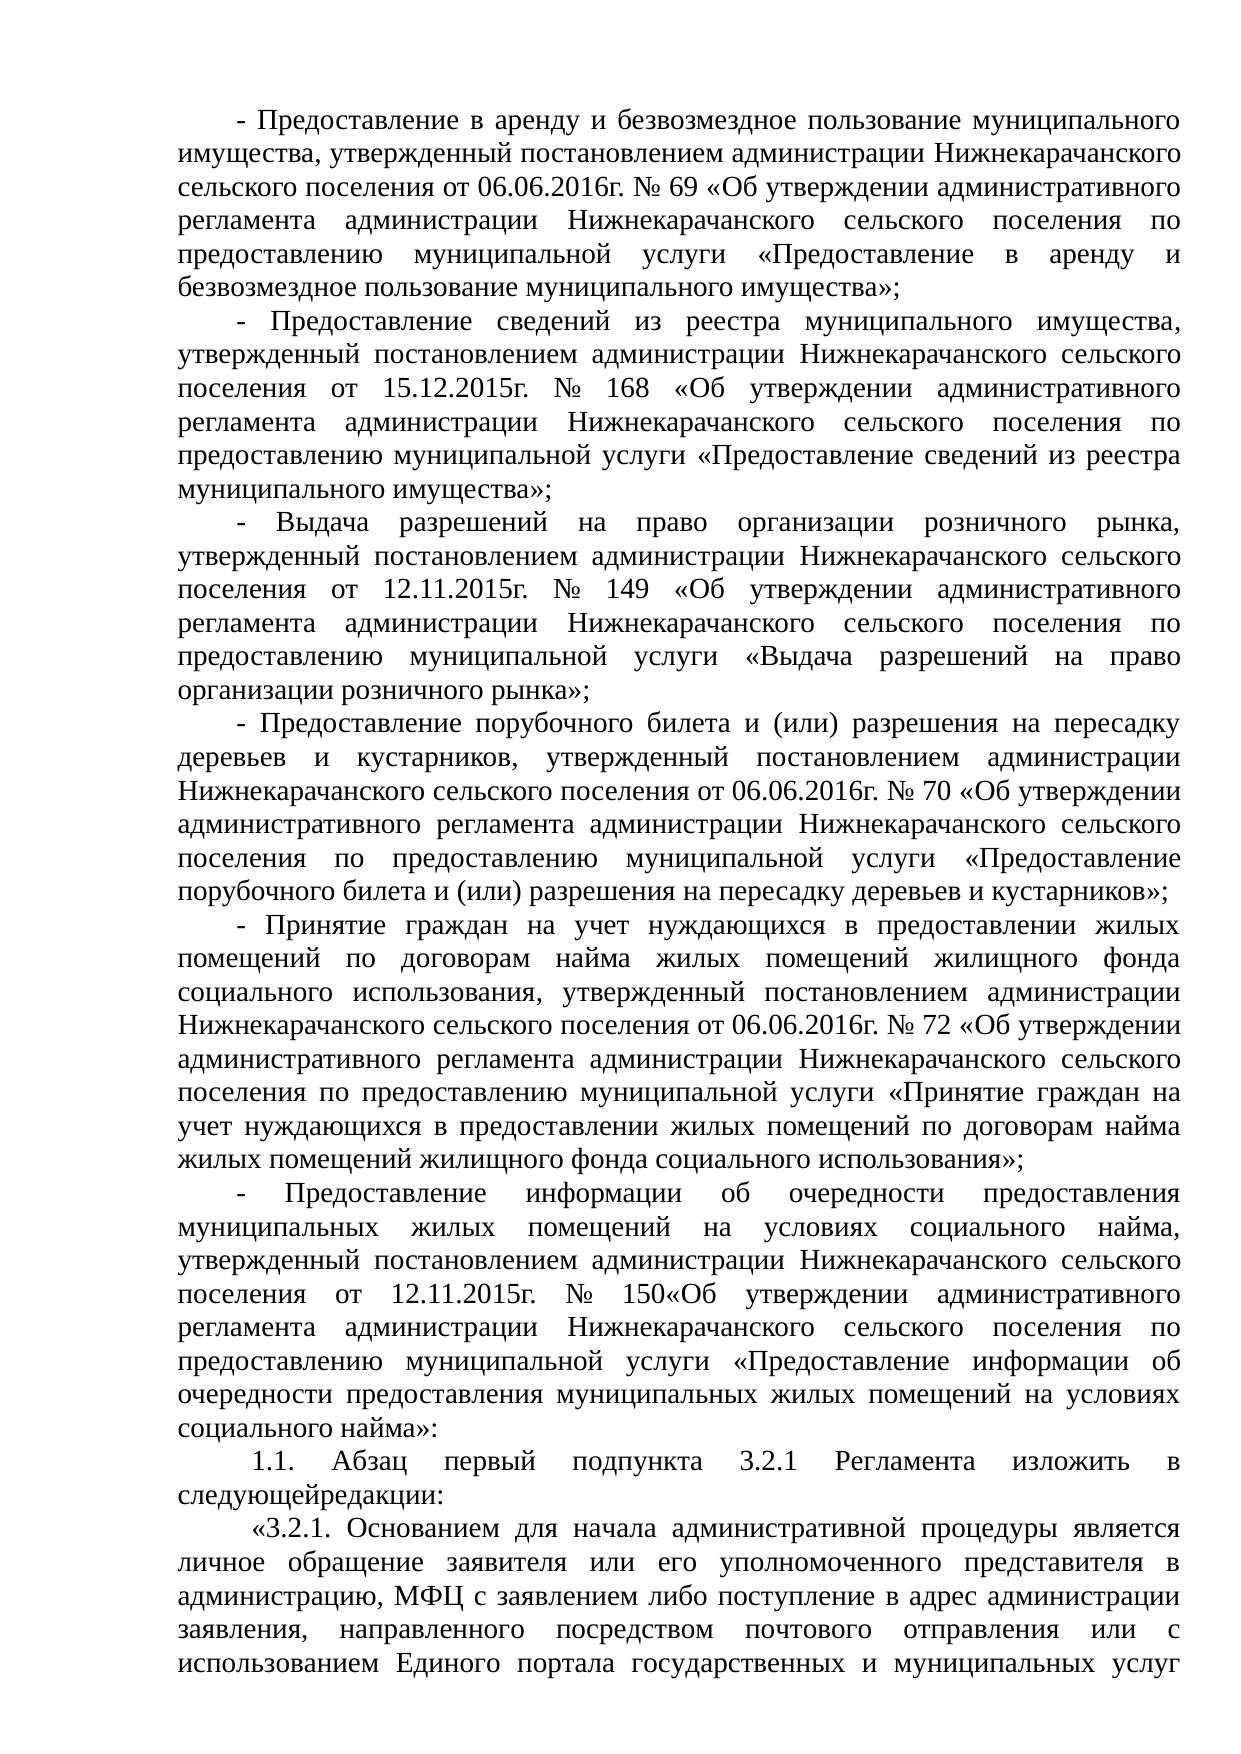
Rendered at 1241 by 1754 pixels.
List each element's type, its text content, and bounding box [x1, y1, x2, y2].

title - Предоставление информации об очередности предоставления муниципальных жилых помещений на условиях социального найма, утвержденный постановлением администрации Нижнекарачанского сельского поселения от 12.11.2015г. № 150«Об утверждении административного регламента администрации Нижнекарачанского сельского поселения по предоставлению муниципальной услуги «Предоставление информации об очередности предоставления муниципальных жилых помещений на условиях социального найма»: [177, 1175, 1181, 1443]
text 1.1. Абзац первый подпункта 3.2.1 Регламента изложить в следующейредакции: [177, 1443, 1181, 1511]
title - Предоставление порубочного билета и (или) разрешения на пересадку деревьев и кустарников, утвержденный постановлением администрации Нижнекарачанского сельского поселения от 06.06.2016г. № 70 «Об утверждении административного регламента администрации Нижнекарачанского сельского поселения по предоставлению муниципальной услуги «Предоставление порубочного билета и (или) разрешения на пересадку деревьев и кустарников»; [177, 706, 1181, 907]
title - Принятие граждан на учет нуждающихся в предоставлении жилых помещений по договорам найма жилых помещений жилищного фонда социального использования, утвержденный постановлением администрации Нижнекарачанского сельского поселения от 06.06.2016г. № 72 «Об утверждении административного регламента администрации Нижнекарачанского сельского поселения по предоставлению муниципальной услуги «Принятие граждан на учет нуждающихся в предоставлении жилых помещений по договорам найма жилых помещений жилищного фонда социального использования»; [177, 907, 1181, 1175]
title - Выдача разрешений на право организации розничного рынка, утвержденный постановлением администрации Нижнекарачанского сельского поселения от 12.11.2015г. № 149 «Об утверждении административного регламента администрации Нижнекарачанского сельского поселения по предоставлению муниципальной услуги «Выдача разрешений на право организации розничного рынка»; [177, 504, 1181, 706]
title - Предоставление сведений из реестра муниципального имущества, утвержденный постановлением администрации Нижнекарачанского сельского поселения от 15.12.2015г. № 168 «Об утверждении административного регламента администрации Нижнекарачанского сельского поселения по предоставлению муниципальной услуги «Предоставление сведений из реестра муниципального имущества»; [177, 303, 1181, 504]
title - Предоставление в аренду и безвозмездное пользование муниципального имущества, утвержденный постановлением администрации Нижнекарачанского сельского поселения от 06.06.2016г. № 69 «Об утверждении административного регламента администрации Нижнекарачанского сельского поселения по предоставлению муниципальной услуги «Предоставление в аренду и безвозмездное пользование муниципального имущества»; [177, 102, 1181, 303]
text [177, 1511, 1181, 1678]
